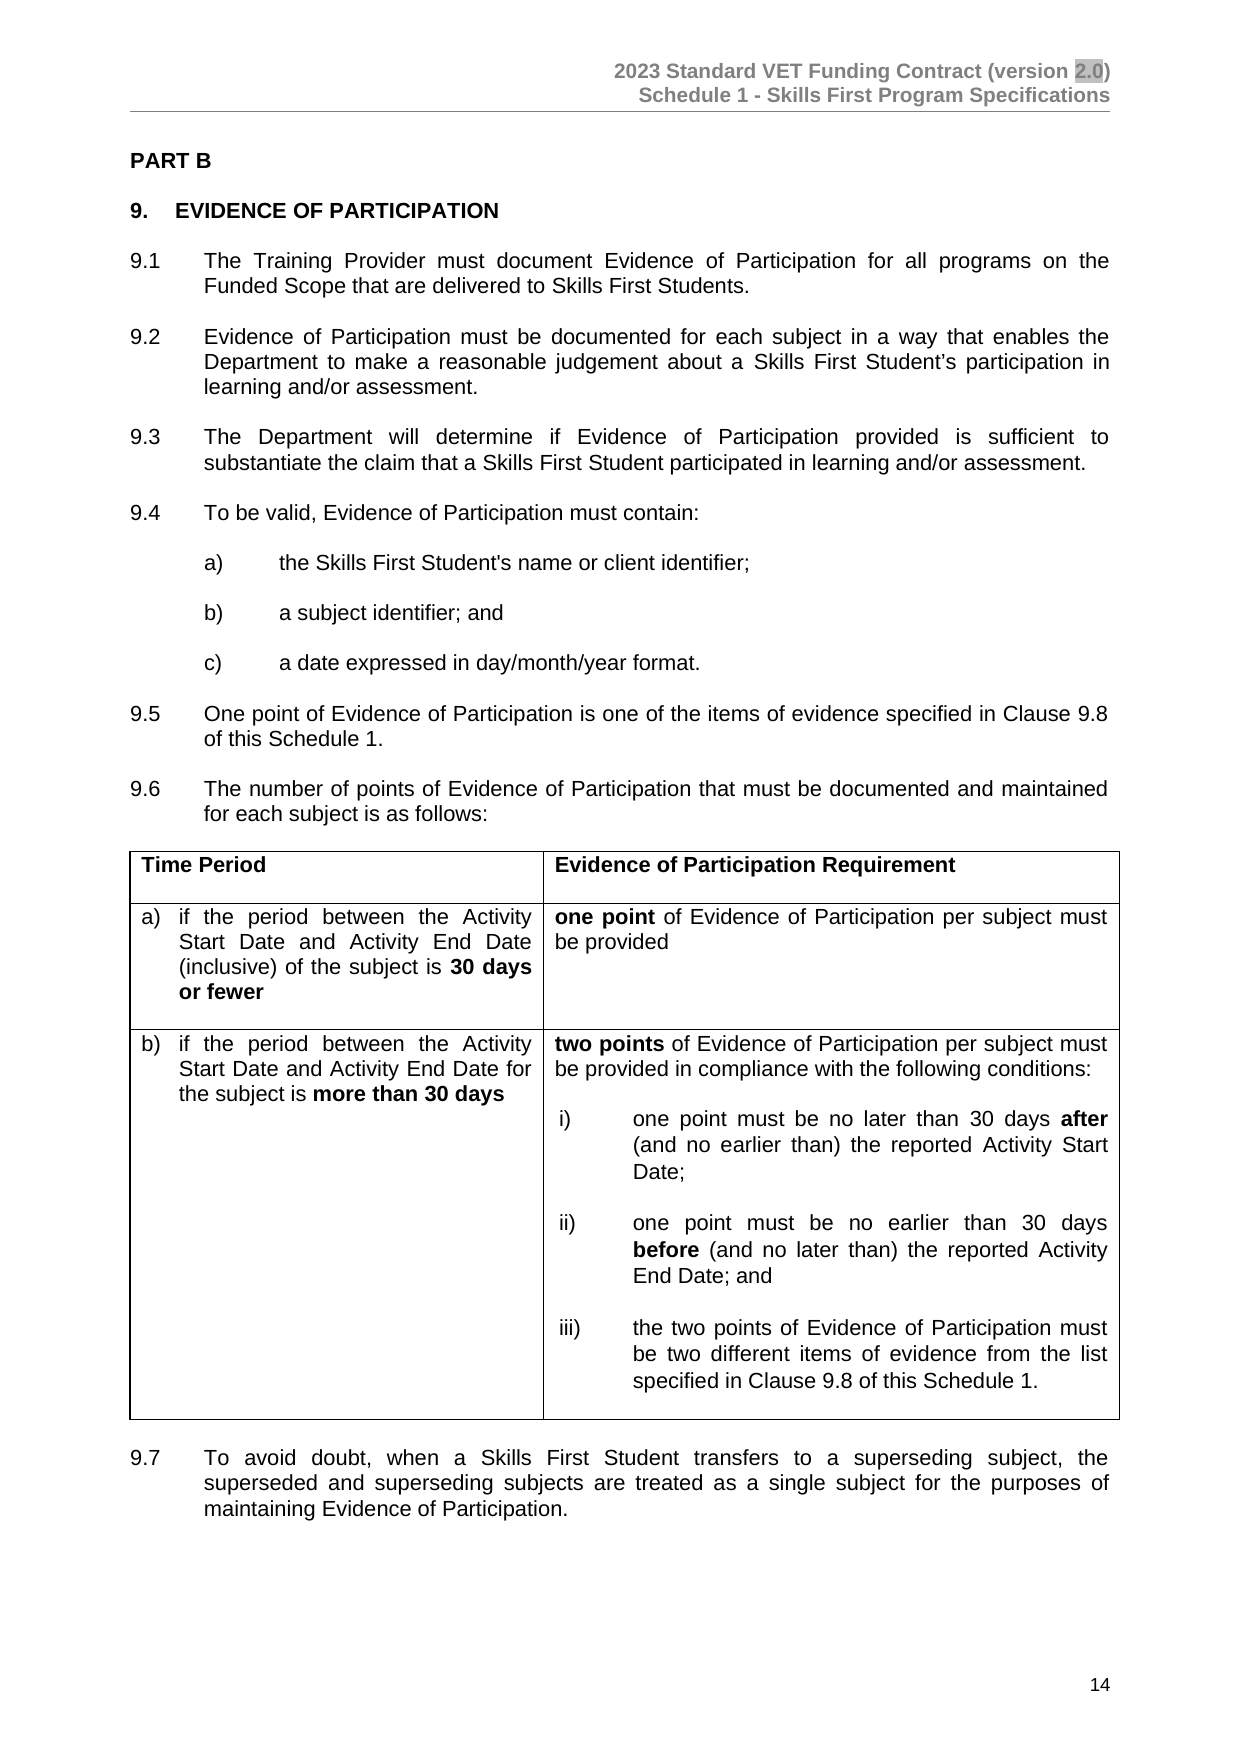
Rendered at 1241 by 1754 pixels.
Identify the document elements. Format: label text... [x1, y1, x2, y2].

list The number of points of Evidence of Participation that must be documented and maintained for each subject is as follows: [130, 776, 1110, 826]
table_header Time Period [131, 852, 543, 902]
list a subject identifier; and [204, 600, 1110, 625]
text PART B [130, 148, 1110, 173]
list a date expressed in day/month/year format. [204, 650, 1110, 675]
table_cell if the period between the Activity Start Date and Activity End Date for the subject is more than 30 days [131, 1030, 543, 1419]
list The Training Provider must document Evidence of Participation for all programs on the Funded Scope that are delivered to Skills First Students. [130, 248, 1110, 298]
list the Skills First Student's name or client identifier; [204, 550, 1110, 575]
list The Department will determine if Evidence of Participation provided is sufficient to substantiate the claim that a Skills First Student participated in learning and/or assessment. [130, 424, 1110, 474]
table_cell if the period between the Activity Start Date and Activity End Date (inclusive) of the subject is 30 days or fewer [131, 904, 543, 1029]
list EVIDENCE OF PARTICIPATION [130, 198, 1110, 223]
table_cell one point of Evidence of Participation per subject must be provided [544, 904, 1119, 1029]
list To be valid, Evidence of Participation must contain: [130, 499, 1110, 525]
table_cell two points of Evidence of Participation per subject must be provided in compliance with the following conditions: one point must be no later than 30 days after (and no earlier than) the reported Activity Start Date; one point must be no earlier than 30 days before (and no later than) the reported Activity End Date; and the two points of Evidence of Participation must be two different items of evidence from the list specified in Clause 9.8 of this Schedule 1. [544, 1030, 1119, 1419]
list To avoid doubt, when a Skills First Student transfers to a superseding subject, the superseded and superseding subjects are treated as a single subject for the purposes of maintaining Evidence of Participation. [130, 1445, 1110, 1521]
list One point of Evidence of Participation is one of the items of evidence specified in Clause 9.8 of this Schedule 1. [130, 700, 1110, 751]
list Evidence of Participation must be documented for each subject in a way that enables the Department to make a reasonable judgement about a Skills First Student’s participation in learning and/or assessment. [130, 323, 1110, 399]
table_header Evidence of Participation Requirement [544, 852, 1119, 902]
